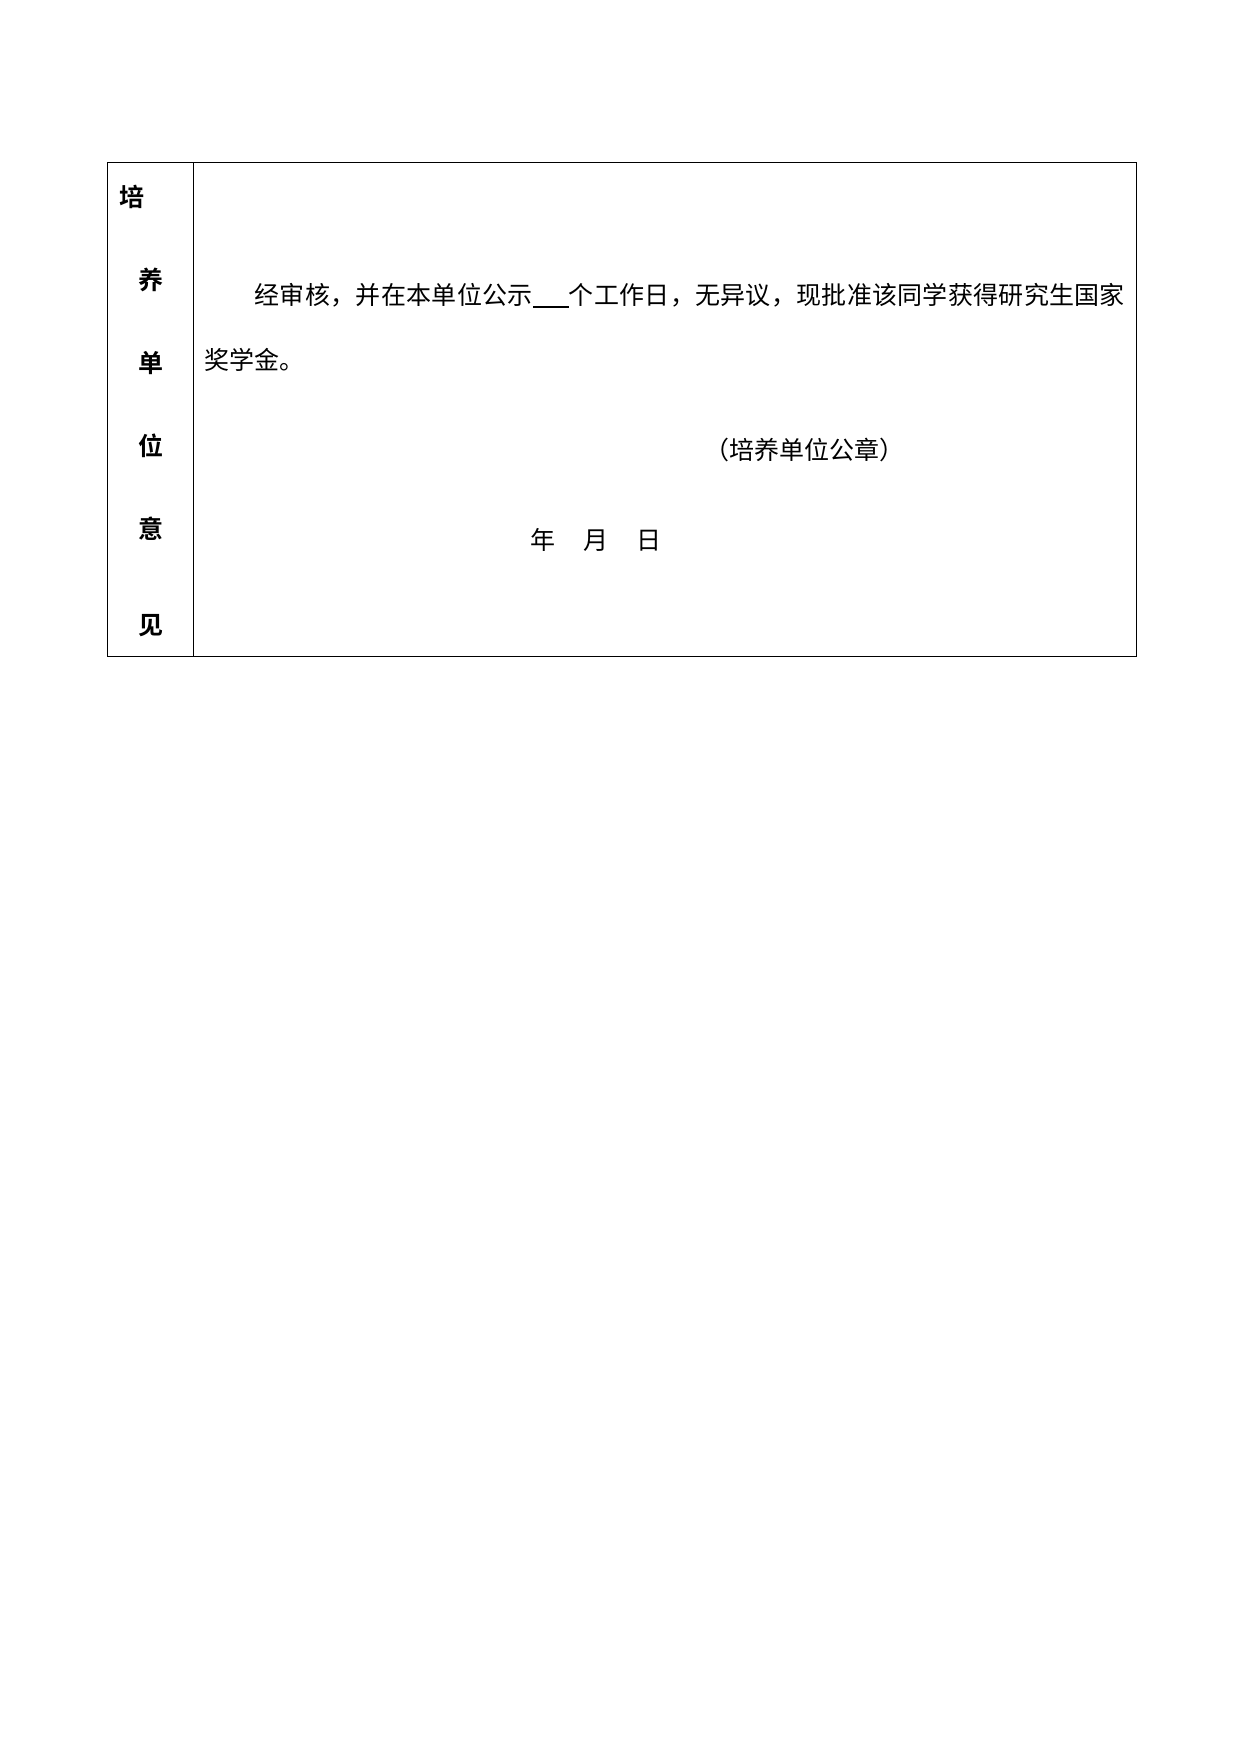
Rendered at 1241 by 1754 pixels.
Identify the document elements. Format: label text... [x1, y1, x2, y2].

table_cell 培 养 单 位 意 见 [108, 163, 193, 656]
table_cell 经审核，并在本单位公示 个工作日，无异议，现批准该同学获得研究生国家奖学金。 （培养单位公章） 年 月 日 [194, 163, 1136, 656]
